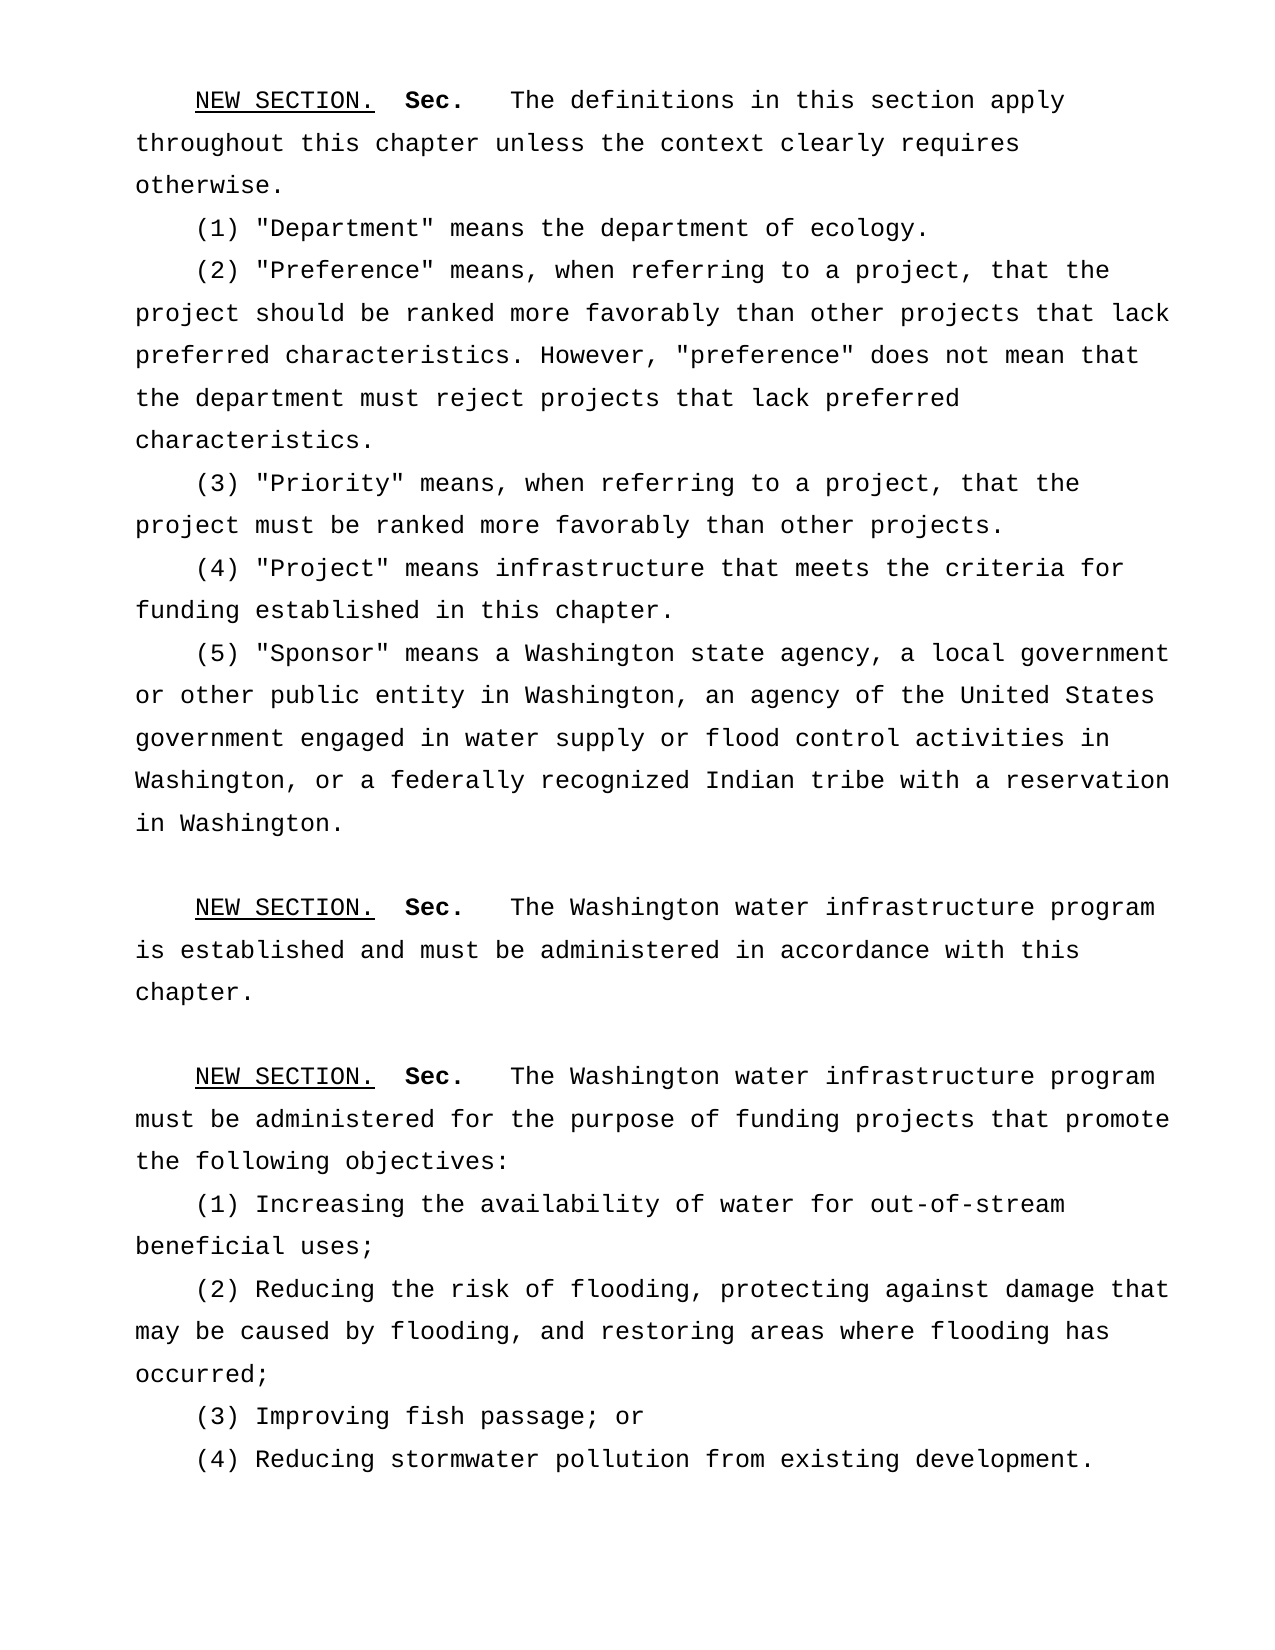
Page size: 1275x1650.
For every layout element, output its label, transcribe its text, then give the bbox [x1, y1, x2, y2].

text NEW SECTION. Sec. The Washington water infrastructure program is established and must be administered in accordance with this chapter. [135, 882, 1170, 1009]
text (3) Improving fish passage; or [135, 1391, 1170, 1433]
text (4) Reducing stormwater pollution from existing development. [135, 1433, 1170, 1476]
text (1) Increasing the availability of water for out-of-stream beneficial uses; [135, 1178, 1170, 1263]
text (2) "Preference" means, when referring to a project, that the project should be ranked more favorably than other projects that lack preferred characteristics. However, "preference" does not mean that the department must reject projects that lack preferred characteristics. [135, 245, 1170, 457]
text NEW SECTION. Sec. The definitions in this section apply throughout this chapter unless the context clearly requires otherwise. [135, 75, 1170, 202]
text NEW SECTION. Sec. The Washington water infrastructure program must be administered for the purpose of funding projects that promote the following objectives: [135, 1051, 1170, 1178]
text (3) "Priority" means, when referring to a project, that the project must be ranked more favorably than other projects. [135, 457, 1170, 542]
text (1) "Department" means the department of ecology. [135, 202, 1170, 245]
text (5) "Sponsor" means a Washington state agency, a local government or other public entity in Washington, an agency of the United States government engaged in water supply or flood control activities in Washington, or a federally recognized Indian tribe with a reservation in Washington. [135, 627, 1170, 840]
text (2) Reducing the risk of flooding, protecting against damage that may be caused by flooding, and restoring areas where flooding has occurred; [135, 1263, 1170, 1391]
text (4) "Project" means infrastructure that meets the criteria for funding established in this chapter. [135, 542, 1170, 627]
